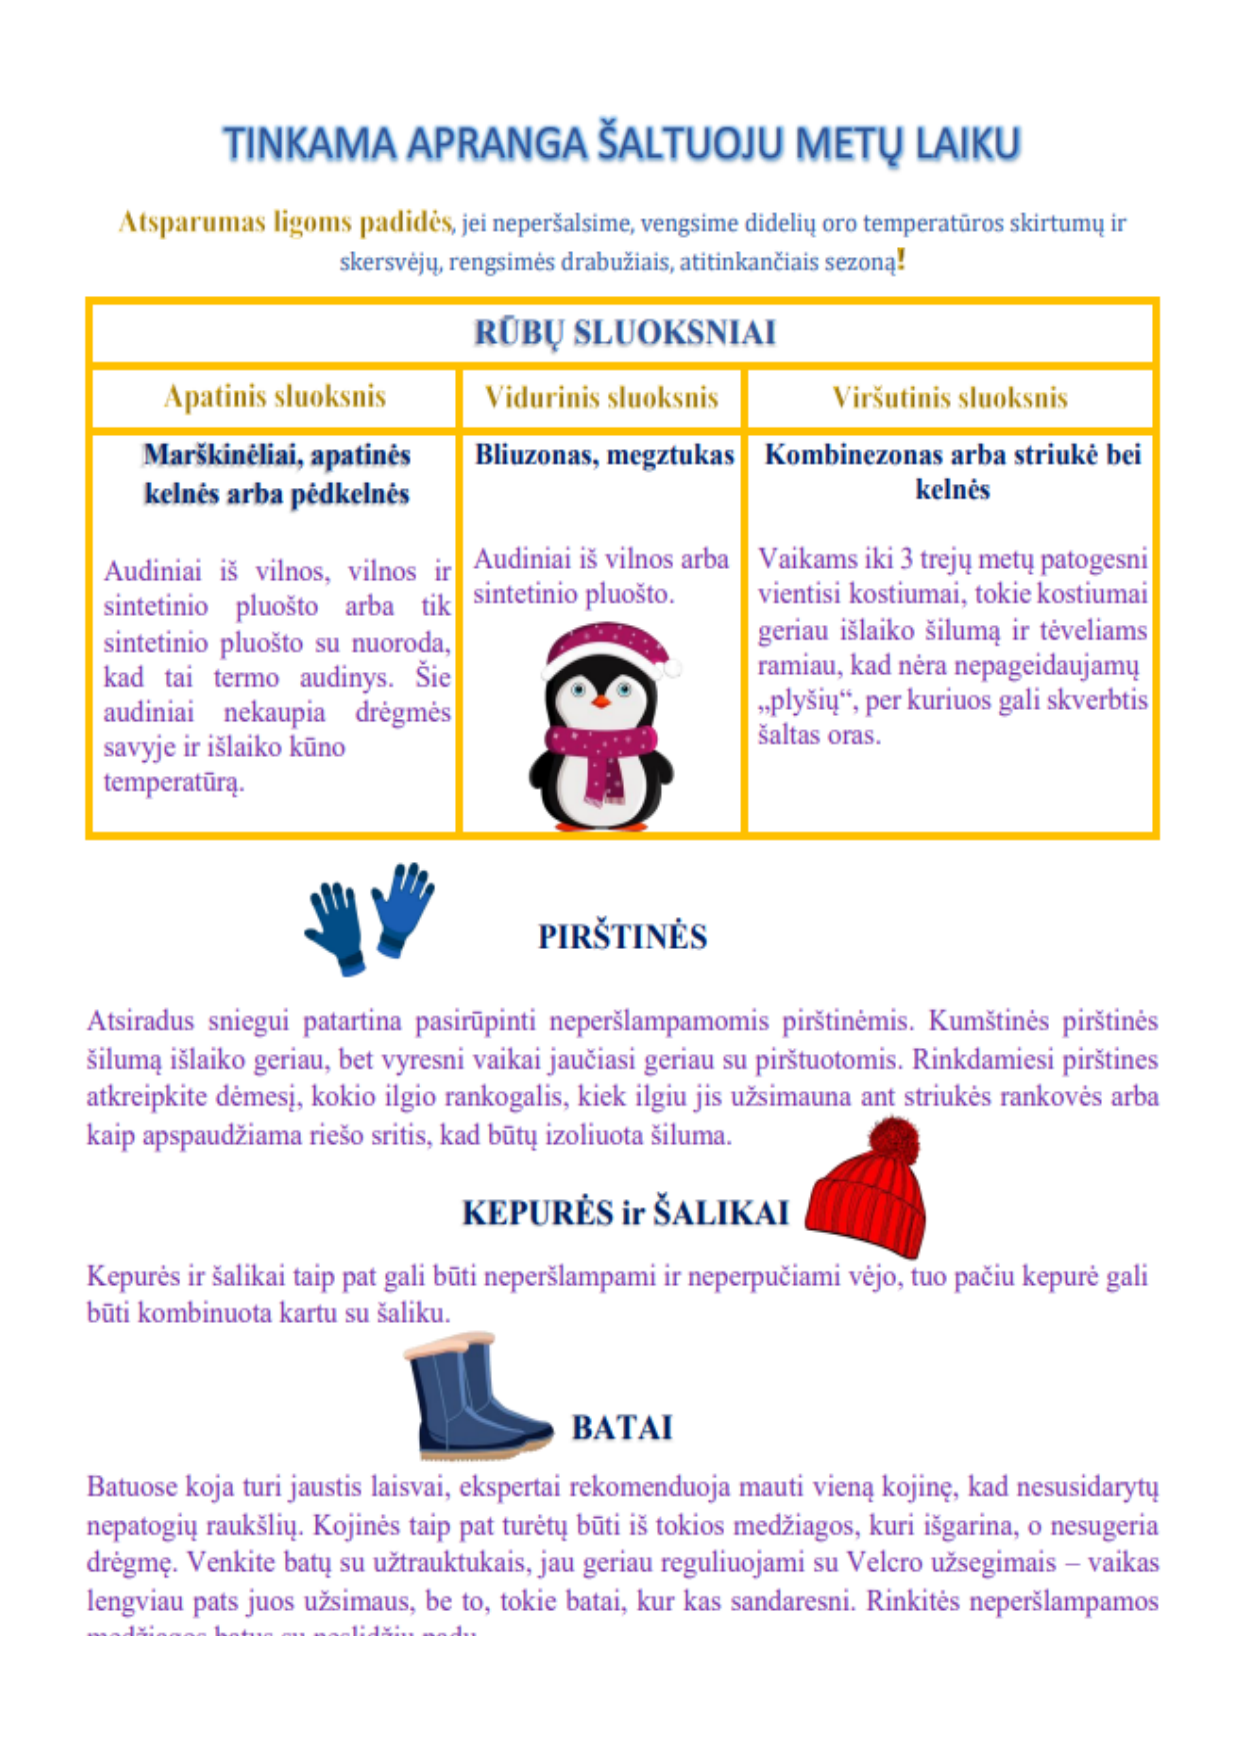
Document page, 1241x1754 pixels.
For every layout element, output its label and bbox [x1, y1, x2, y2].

picture [29, 59, 1202, 1636]
